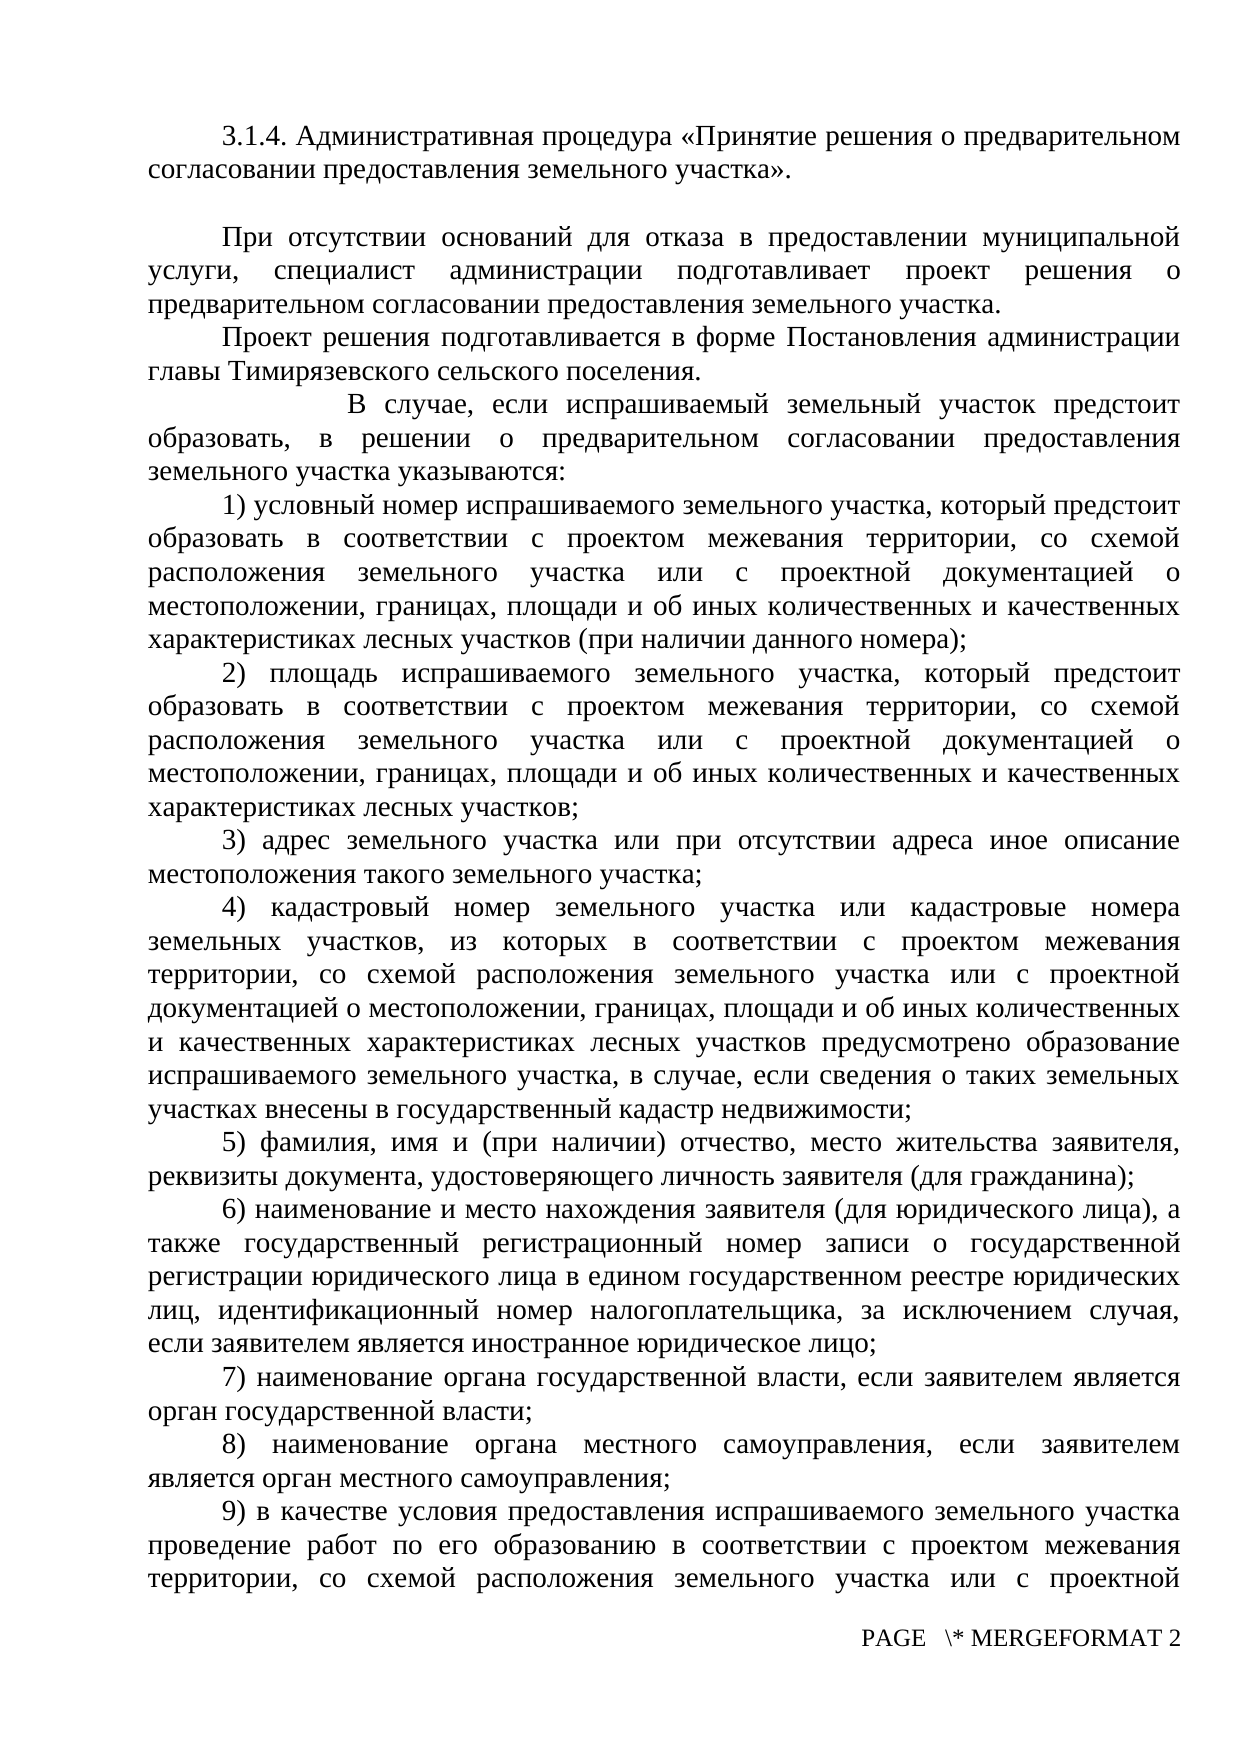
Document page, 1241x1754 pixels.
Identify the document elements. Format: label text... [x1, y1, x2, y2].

text 5) фамилия, имя и (при наличии) отчество, место жительства заявителя, реквизиты документа, удостоверяющего личность заявителя (для гражданина); [148, 1124, 1181, 1191]
text 8) наименование органа местного самоуправления, если заявителем является орган местного самоуправления; [148, 1426, 1181, 1493]
text Проект решения подготавливается в форме Постановления администрации главы Тимирязевского сельского поселения. [148, 319, 1181, 386]
text 2) площадь испрашиваемого земельного участка, который предстоит образовать в соответствии с проектом межевания территории, со схемой расположения земельного участка или с проектной документацией о местоположении, границах, площади и об иных количественных и качественных характеристиках лесных участков; [148, 655, 1181, 822]
text 4) кадастровый номер земельного участка или кадастровые номера земельных участков, из которых в соответствии с проектом межевания территории, со схемой расположения земельного участка или с проектной документацией о местоположении, границах, площади и об иных количественных и качественных характеристиках лесных участков предусмотрено образование испрашиваемого земельного участка, в случае, если сведения о таких земельных участках внесены в государственный кадастр недвижимости; [148, 889, 1181, 1124]
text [148, 1493, 1181, 1594]
text 6) наименование и место нахождения заявителя (для юридического лица), а также государственный регистрационный номер записи о государственной регистрации юридического лица в едином государственном реестре юридических лиц, идентификационный номер налогоплательщика, за исключением случая, если заявителем является иностранное юридическое лицо; [148, 1191, 1181, 1359]
text 3) адрес земельного участка или при отсутствии адреса иное описание местоположения такого земельного участка; [148, 822, 1181, 889]
text 7) наименование органа государственной власти, если заявителем является орган государственной власти; [148, 1359, 1181, 1426]
text 1) условный номер испрашиваемого земельного участка, который предстоит образовать в соответствии с проектом межевания территории, со схемой расположения земельного участка или с проектной документацией о местоположении, границах, площади и об иных количественных и качественных характеристиках лесных участков (при наличии данного номера); [148, 487, 1181, 655]
text 3.1.4. Административная процедура «Принятие решения о предварительном согласовании предоставления земельного участка». [148, 118, 1181, 185]
text При отсутствии оснований для отказа в предоставлении муниципальной услуги, специалист администрации подготавливает проект решения о предварительном согласовании предоставления земельного участка. [148, 219, 1181, 319]
text В случае, если испрашиваемый земельный участок предстоит образовать, в решении о предварительном согласовании предоставления земельного участка указываются: [148, 386, 1181, 487]
